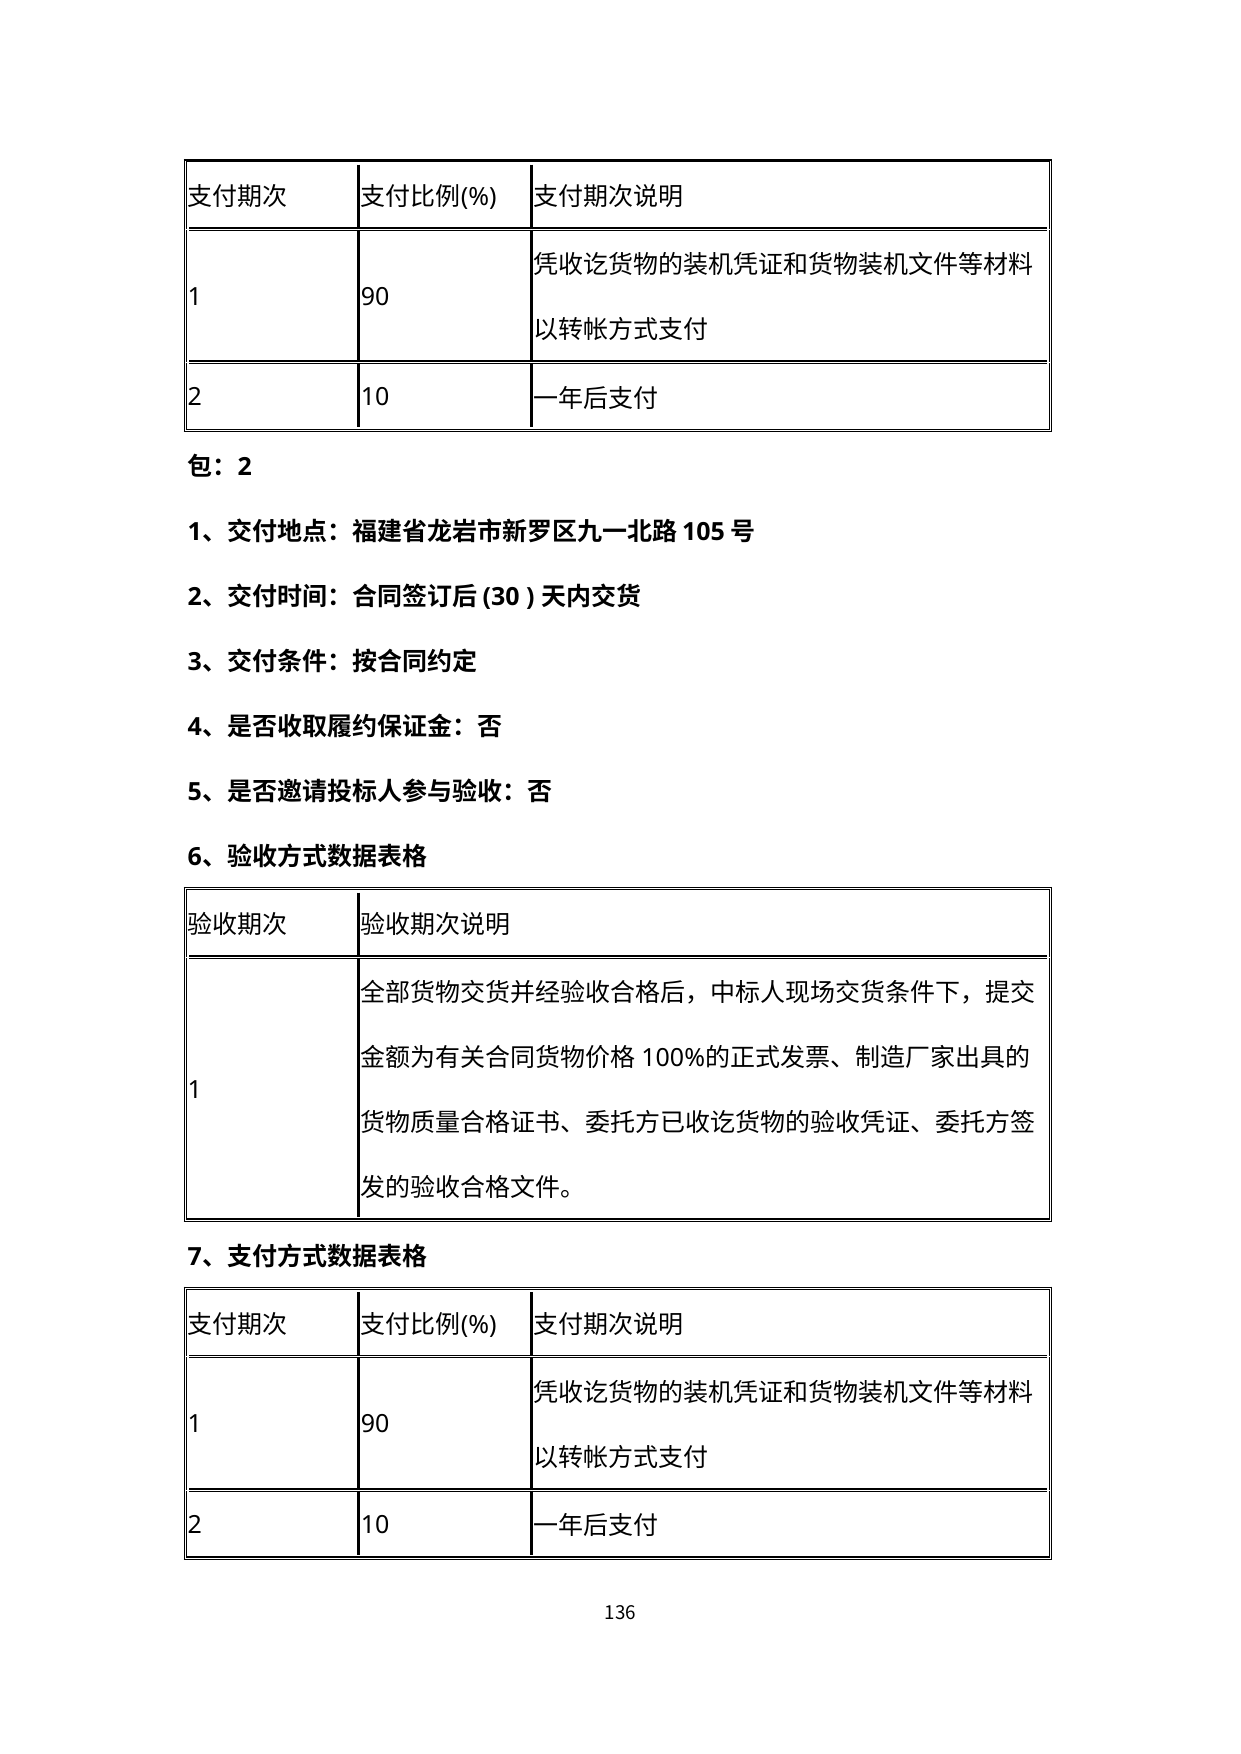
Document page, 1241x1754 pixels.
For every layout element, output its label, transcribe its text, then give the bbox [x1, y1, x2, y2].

table_cell 90 [360, 231, 530, 360]
table_cell 凭收讫货物的装机凭证和货物装机文件等材料以转帐方式支付 [531, 1355, 1050, 1488]
table_cell 凭收讫货物的装机凭证和货物装机文件等材料以转帐方式支付 [533, 227, 1049, 360]
text 包：2 1、交付地点：福建省龙岩市新罗区九一北路105号 2、交付时间：合同签订后 (30 ) 天内交货 3、交付条件：按合同约定 4、是否收取履约保证金：否 5、是否邀请投标人参与验收：否 6、验收方式数据表格 [187, 432, 1053, 887]
table_cell 1 [187, 955, 358, 1218]
table_cell 一年后支付 [531, 1488, 1049, 1556]
table_cell 10 [358, 364, 531, 429]
table_cell 2 [187, 1488, 358, 1556]
table_cell 1 [187, 227, 357, 360]
table_header 支付比例(%) [358, 162, 531, 227]
text 7、支付方式数据表格 [187, 1222, 1053, 1287]
table_cell 2 [187, 360, 358, 429]
table_cell 90 [360, 1358, 530, 1488]
table_cell 10 [358, 1492, 531, 1556]
table_header 支付期次说明 [531, 1290, 1049, 1355]
table_header 支付期次 [187, 162, 358, 227]
table_header 支付期次 [187, 1290, 358, 1355]
table_header 支付比例(%) [358, 1290, 531, 1355]
table_cell 一年后支付 [531, 360, 1049, 429]
table_header 验收期次说明 [358, 890, 1049, 955]
table_header 验收期次 [187, 890, 358, 955]
table_cell 全部货物交货并经验收合格后，中标人现场交货条件下，提交金额为有关合同货物价格 100%的正式发票、制造厂家出具的货物质量合格证书、委托方已收讫货物的验收凭证、委托方签发的验收合格文件。 [358, 955, 1049, 1218]
table_cell 1 [185, 1355, 358, 1488]
table_header 支付期次说明 [531, 162, 1049, 227]
